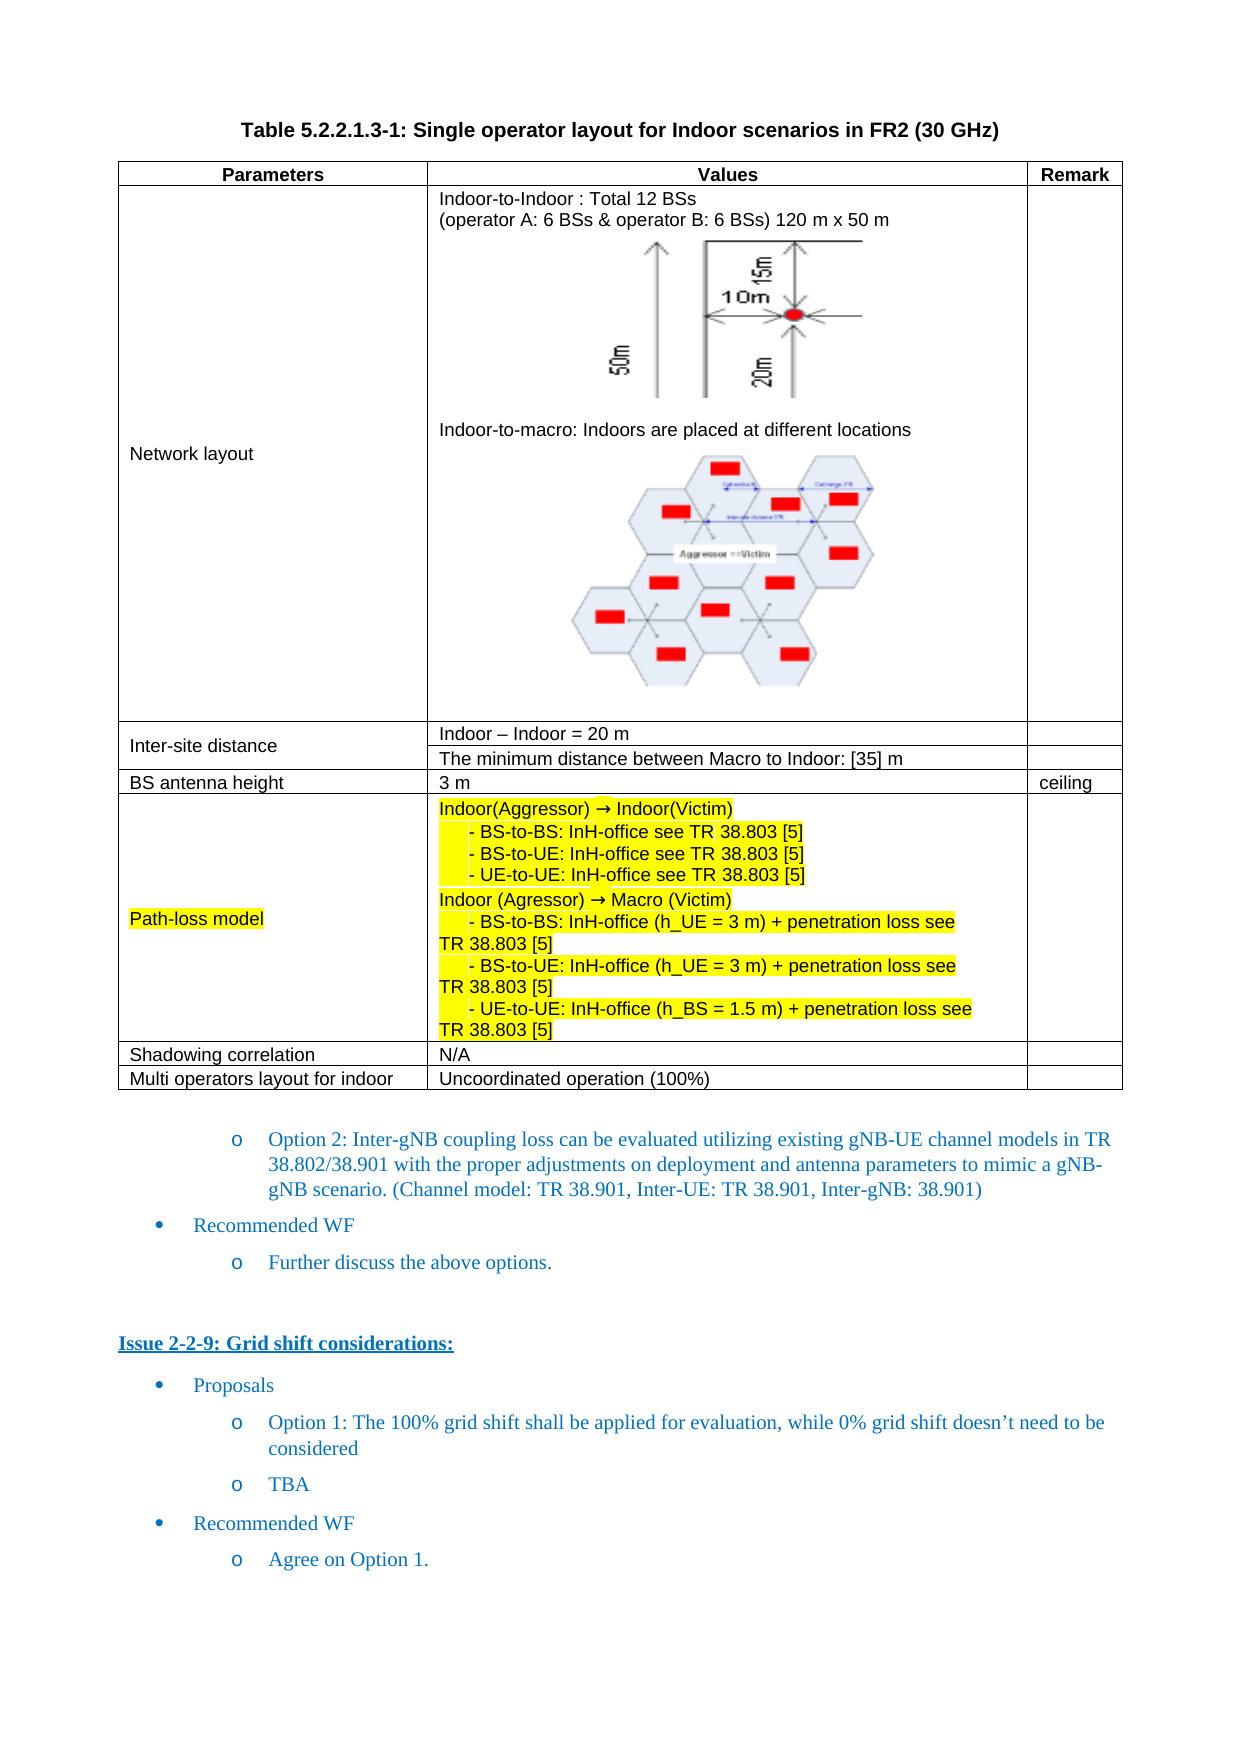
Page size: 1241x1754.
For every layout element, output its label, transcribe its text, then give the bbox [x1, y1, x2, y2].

list Proposals [156, 1373, 1122, 1397]
table_cell Indoor-to-Indoor : Total 12 BSs (operator A: 6 BSs & operator B: 6 BSs) 120 m x 50 m Indoor-to-macro: Indoors are placed at different locations [428, 186, 1027, 721]
text Issue 2-2-9: Grid shift considerations: [118, 1331, 1122, 1355]
table_header Remark [1028, 162, 1122, 185]
list Recommended WF [156, 1511, 1122, 1534]
table_cell [1028, 794, 1122, 1041]
list Agree on Option 1. [231, 1547, 1122, 1573]
picture [561, 440, 895, 699]
list TBA [231, 1472, 1122, 1498]
table_cell The minimum distance between Macro to Indoor: [35] m [428, 746, 1027, 769]
list Option 1: The 100% grid shift shall be applied for evaluation, while 0% grid shift doesn’t need to be considered [231, 1410, 1122, 1460]
table_cell [1028, 746, 1122, 769]
list Option 2: Inter-gNB coupling loss can be evaluated utilizing existing gNB-UE channel models in TR 38.802/38.901 with the proper adjustments on deployment and antenna parameters to mimic a gNB-gNB scenario. (Channel model: TR 38.901, Inter-UE: TR 38.901, Inter-gNB: 38.901) [231, 1127, 1122, 1201]
table_header Values [428, 162, 1027, 185]
table_cell BS antenna height [119, 770, 427, 793]
table_cell 3 m [428, 770, 1027, 793]
picture [593, 230, 863, 398]
table_cell Inter-site distance [119, 722, 427, 769]
table_cell Network layout [119, 186, 427, 721]
table_cell Indoor – Indoor = 20 m [428, 722, 1027, 745]
table_cell Uncoordinated operation (100%) [428, 1066, 1027, 1089]
table_cell Indoor(Aggressor) → Indoor(Victim) - BS-to-BS: InH-office see TR 38.803 [5] - BS-to-UE: InH-office see TR 38.803 [5] - UE-to-UE: InH-office see TR 38.803 [5] Indoor (Agressor) → Macro (Victim) - BS-to-BS: InH-office (h_UE = 3 m) + penetration loss see TR 38.803 [5] - BS-to-UE: InH-office (h_UE = 3 m) + penetration loss see TR 38.803 [5] - UE-to-UE: InH-office (h_BS = 1.5 m) + penetration loss see TR 38.803 [5] [428, 794, 1027, 1041]
table_cell ceiling [1028, 770, 1122, 793]
table_cell [1028, 1042, 1122, 1065]
text Table 5.2.2.1.3-1: Single operator layout for Indoor scenarios in FR2 (30 GHz) [118, 118, 1122, 142]
table_cell N/A [428, 1042, 1027, 1065]
table_cell [1028, 722, 1122, 745]
table_cell [1028, 1066, 1122, 1089]
table_cell Path-loss model [119, 794, 427, 1041]
list Recommended WF [156, 1213, 1122, 1237]
table_header Parameters [119, 162, 427, 185]
list Further discuss the above options. [231, 1249, 1122, 1275]
table_cell Multi operators layout for indoor [119, 1066, 427, 1089]
table_cell Shadowing correlation [119, 1042, 427, 1065]
table_cell [1028, 186, 1122, 721]
